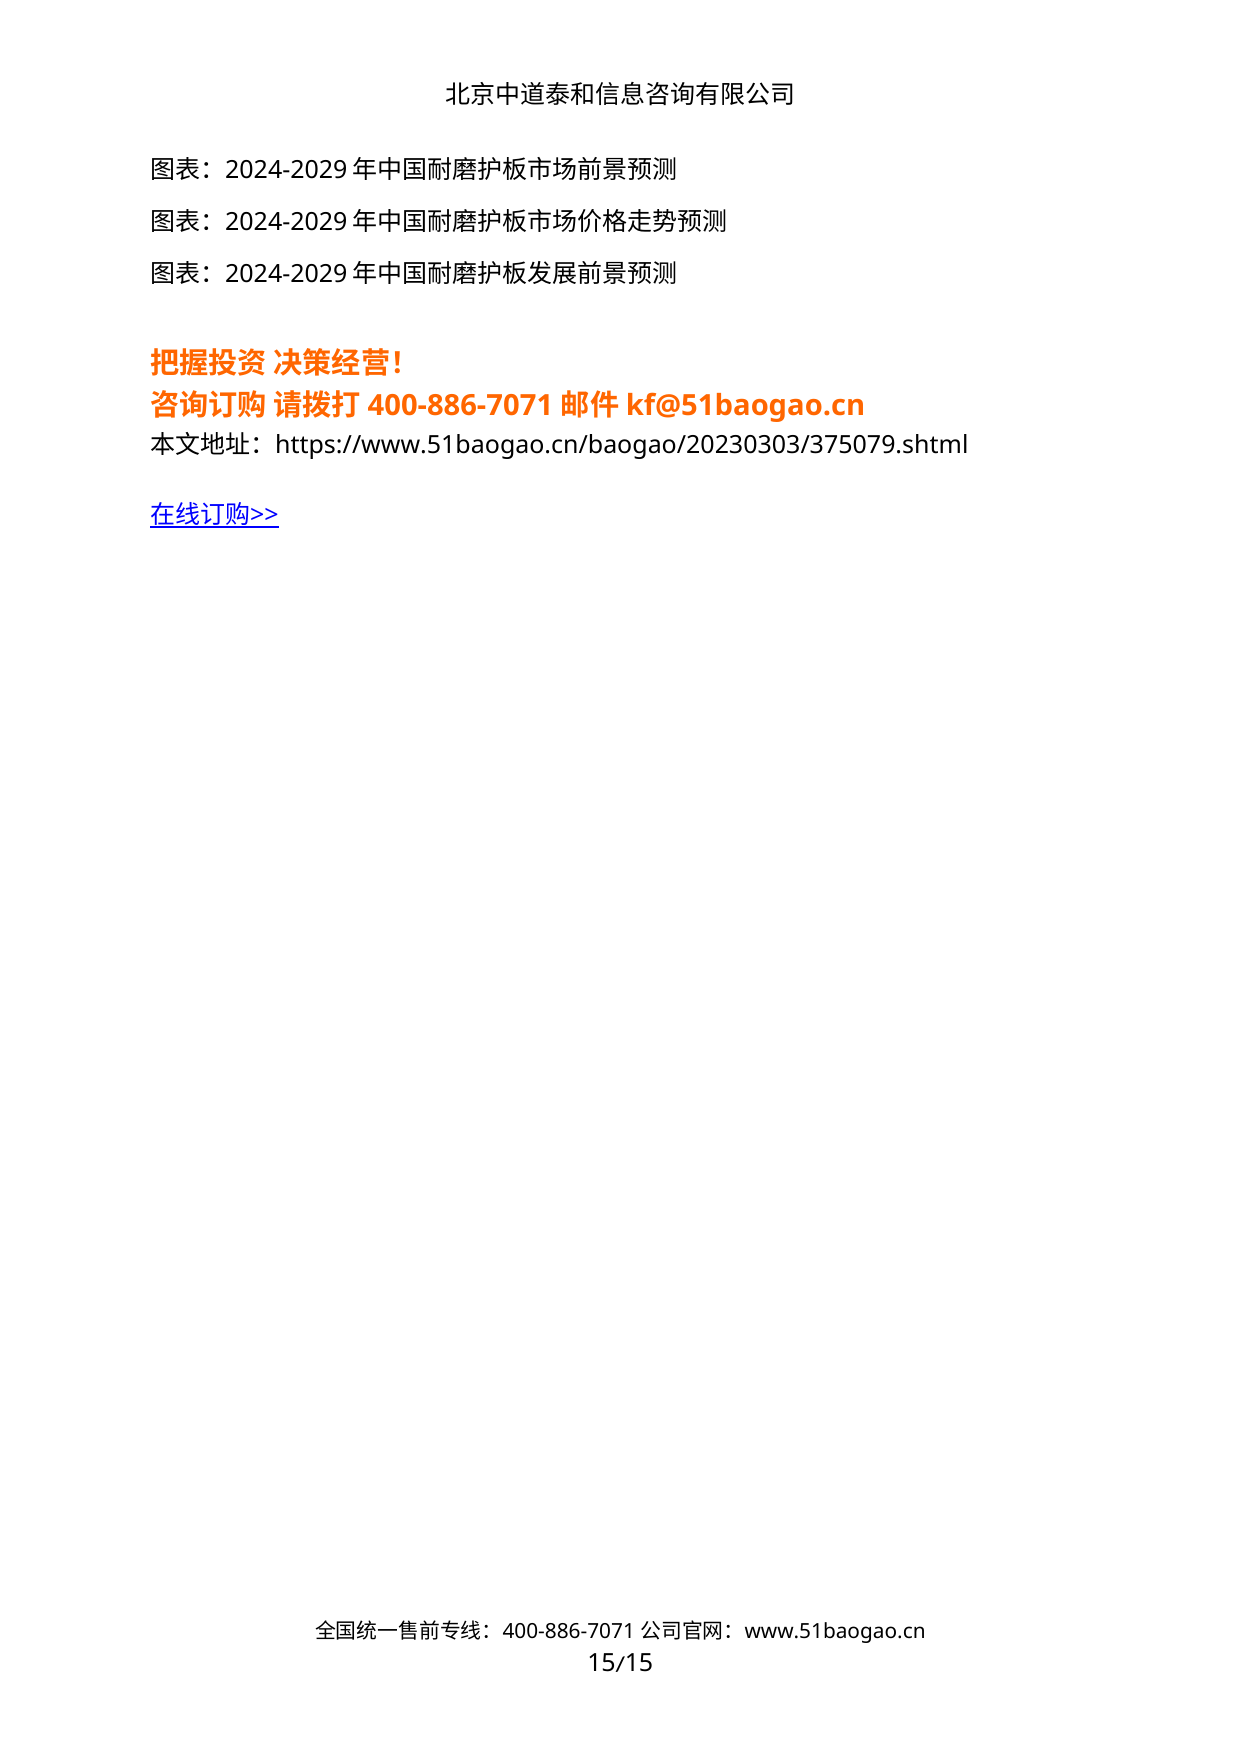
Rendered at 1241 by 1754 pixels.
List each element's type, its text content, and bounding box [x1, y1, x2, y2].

text 把握投资 决策经营！咨询订购 请拨打 400-886-7071 邮件 kf@51baogao.cn本文地址：https://www.51baogao.cn/baogao/20230303/375079.shtml [150, 306, 1090, 461]
text 图表：2024-2029年中国耐磨护板发展前景预测 [150, 254, 1090, 290]
text 图表：2024-2029年中国耐磨护板市场前景预测 [150, 150, 1090, 186]
text 图表：2024-2029年中国耐磨护板市场价格走势预测 [150, 202, 1090, 238]
text 在线订购>> [150, 461, 1090, 531]
